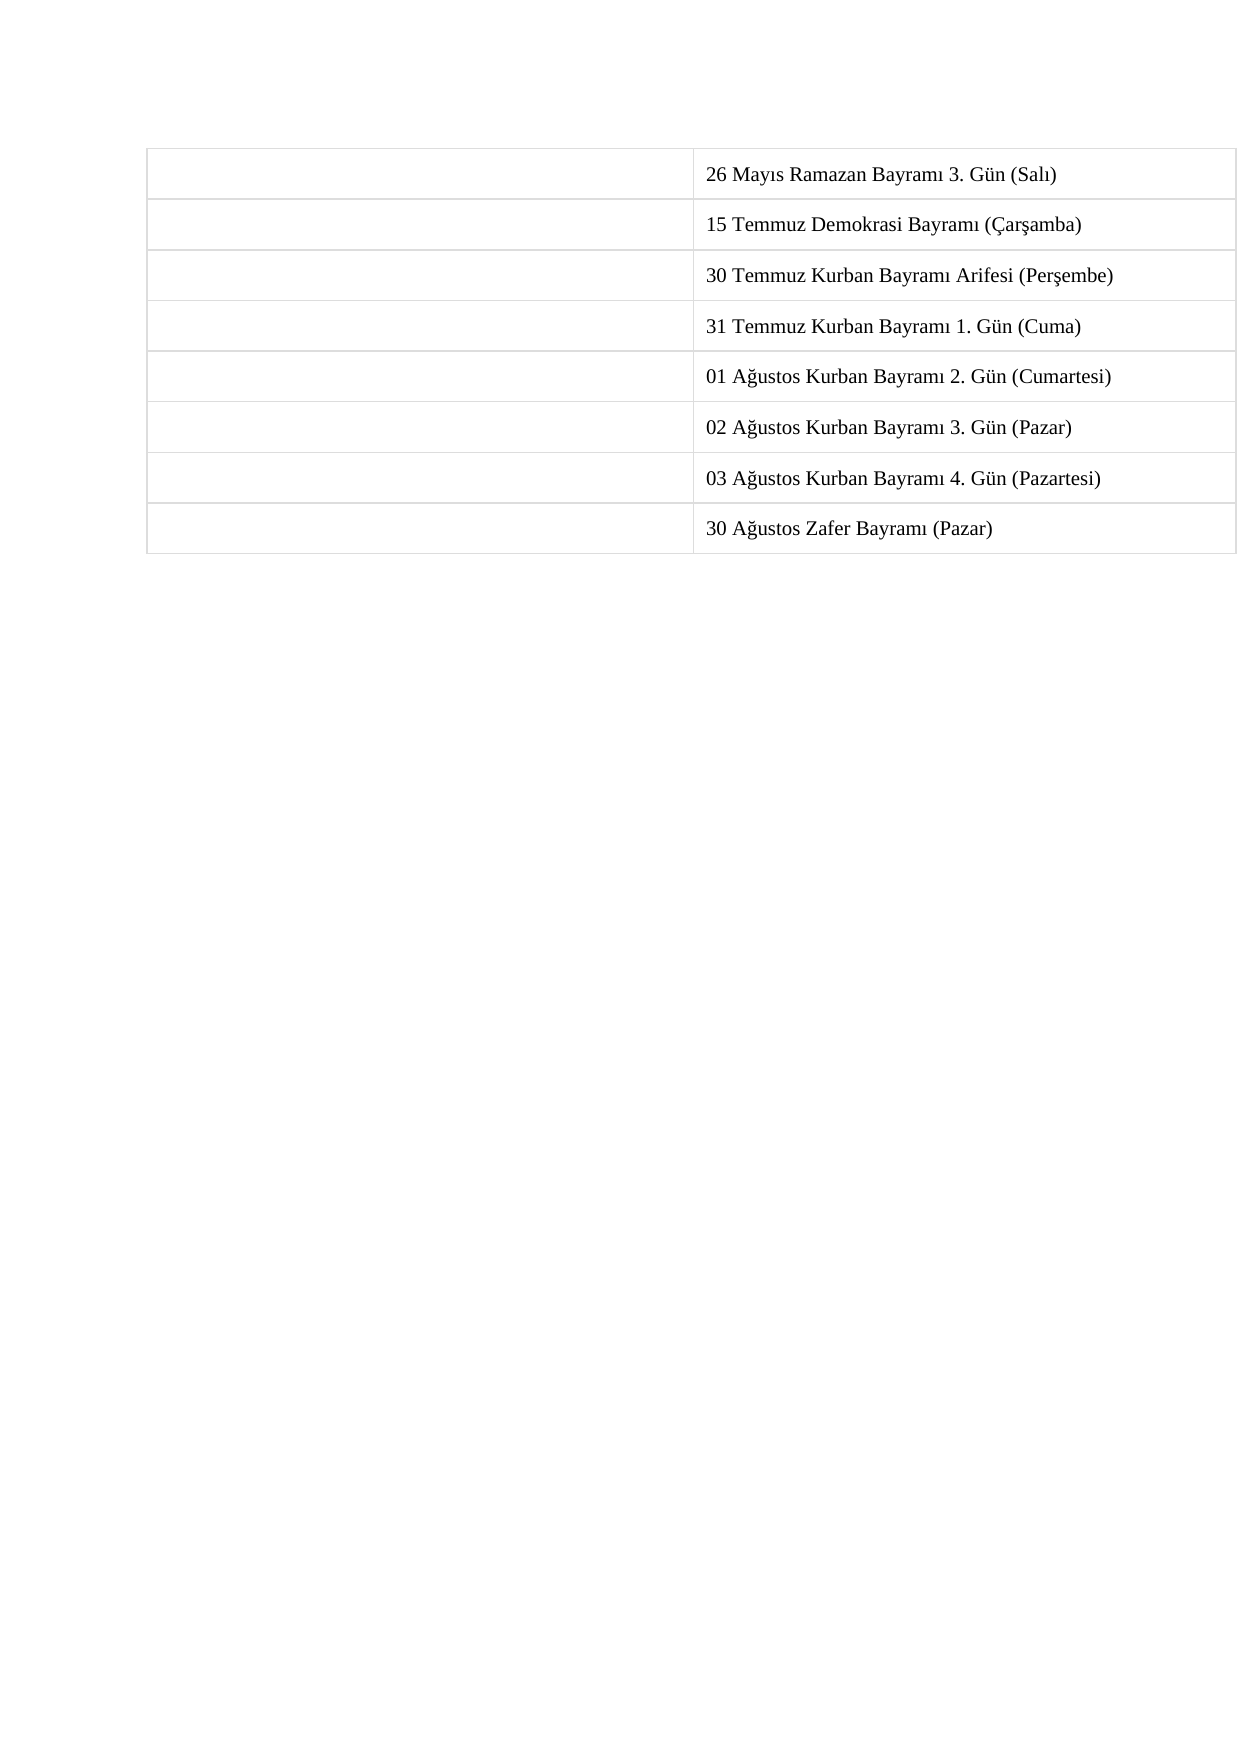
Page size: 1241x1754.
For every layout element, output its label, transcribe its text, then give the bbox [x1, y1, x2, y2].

table_cell [148, 504, 693, 553]
table_cell 02 Ağustos Kurban Bayramı 3. Gün (Pazar) [694, 402, 1235, 451]
table_cell [148, 352, 693, 401]
table_cell [148, 453, 693, 502]
table_cell 30 Temmuz Kurban Bayramı Arifesi (Perşembe) [694, 251, 1235, 299]
table_cell [148, 149, 693, 198]
table_cell 15 Temmuz Demokrasi Bayramı (Çarşamba) [694, 200, 1235, 249]
table_cell [148, 301, 693, 350]
table_cell 01 Ağustos Kurban Bayramı 2. Gün (Cumartesi) [694, 352, 1235, 401]
table_cell 30 Ağustos Zafer Bayramı (Pazar) [694, 504, 1235, 553]
table_cell 03 Ağustos Kurban Bayramı 4. Gün (Pazartesi) [694, 453, 1235, 502]
table_cell 31 Temmuz Kurban Bayramı 1. Gün (Cuma) [694, 301, 1235, 350]
table_cell [148, 251, 693, 299]
table_cell [148, 200, 693, 249]
table_cell [148, 402, 693, 451]
table_cell 26 Mayıs Ramazan Bayramı 3. Gün (Salı) [694, 149, 1235, 198]
